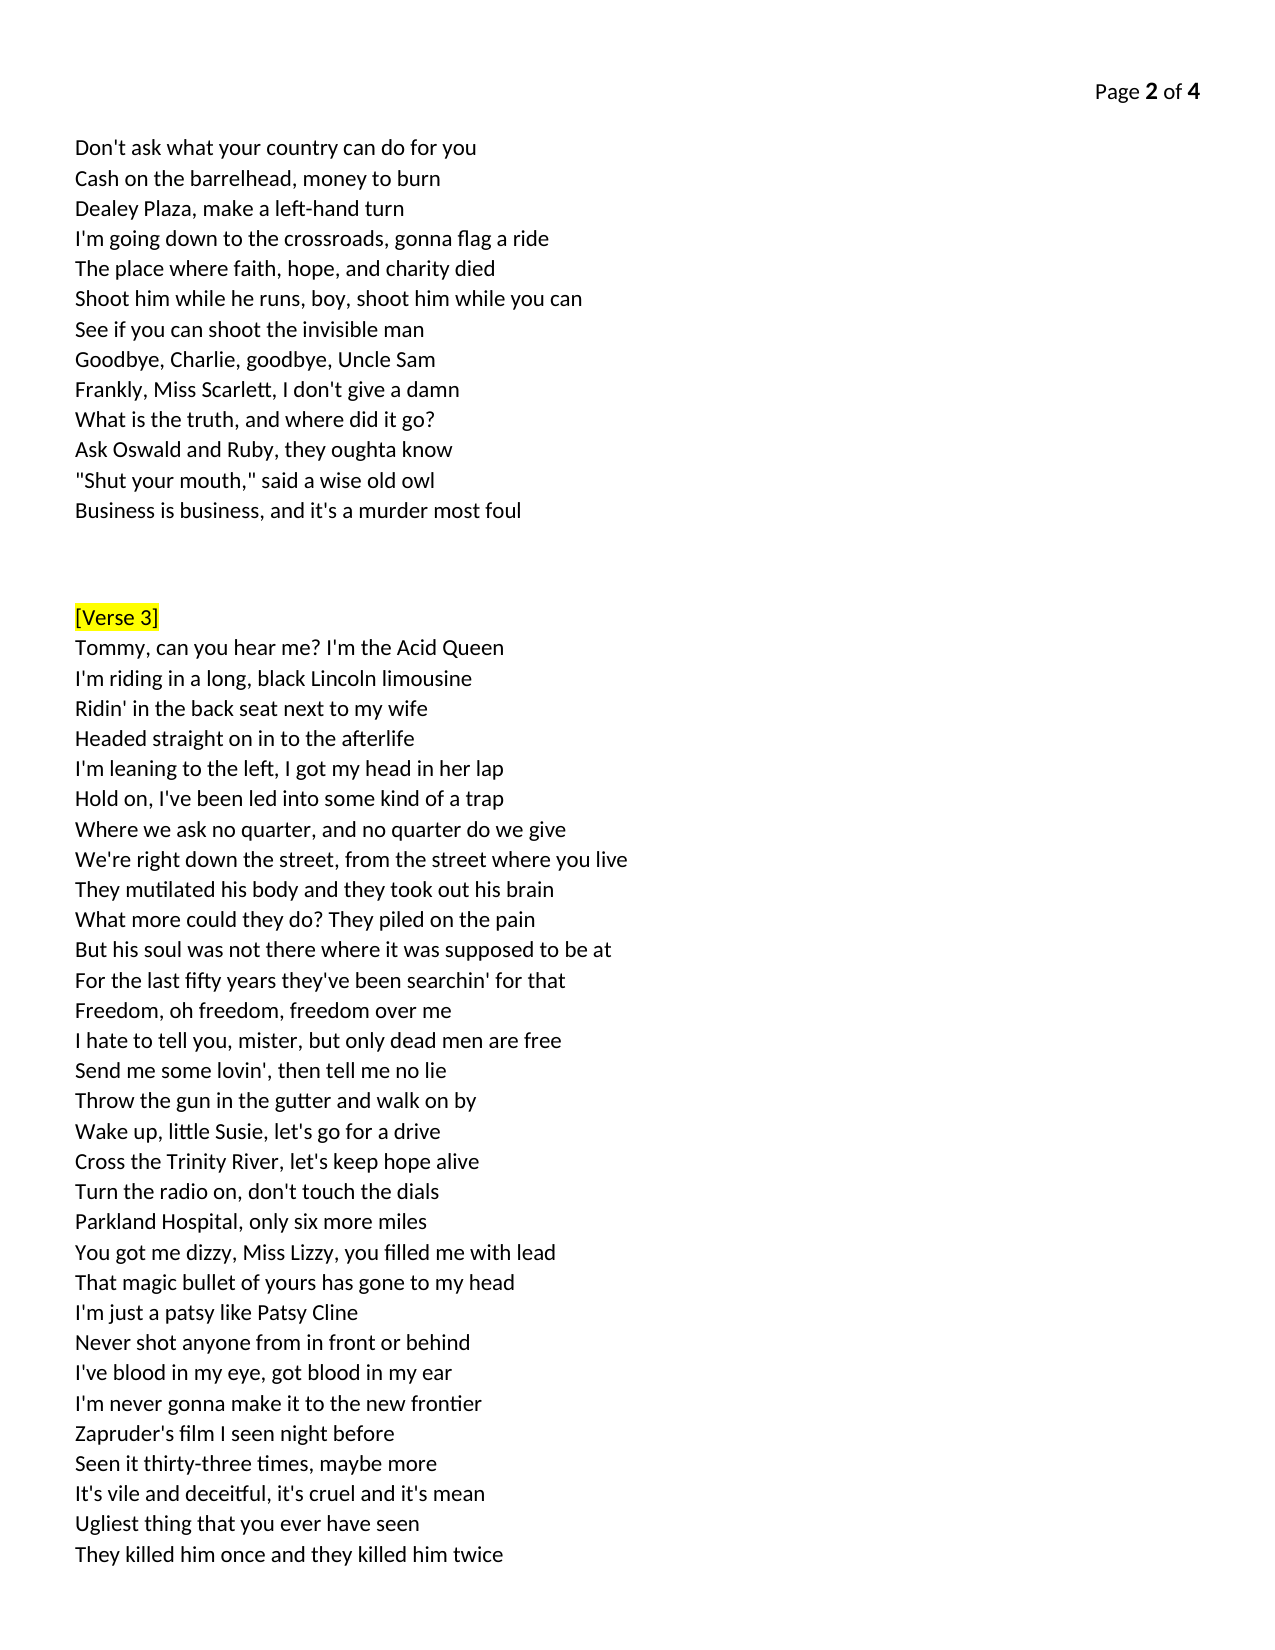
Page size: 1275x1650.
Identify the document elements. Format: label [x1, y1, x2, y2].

text [75, 133, 1200, 554]
text [75, 573, 1200, 1568]
